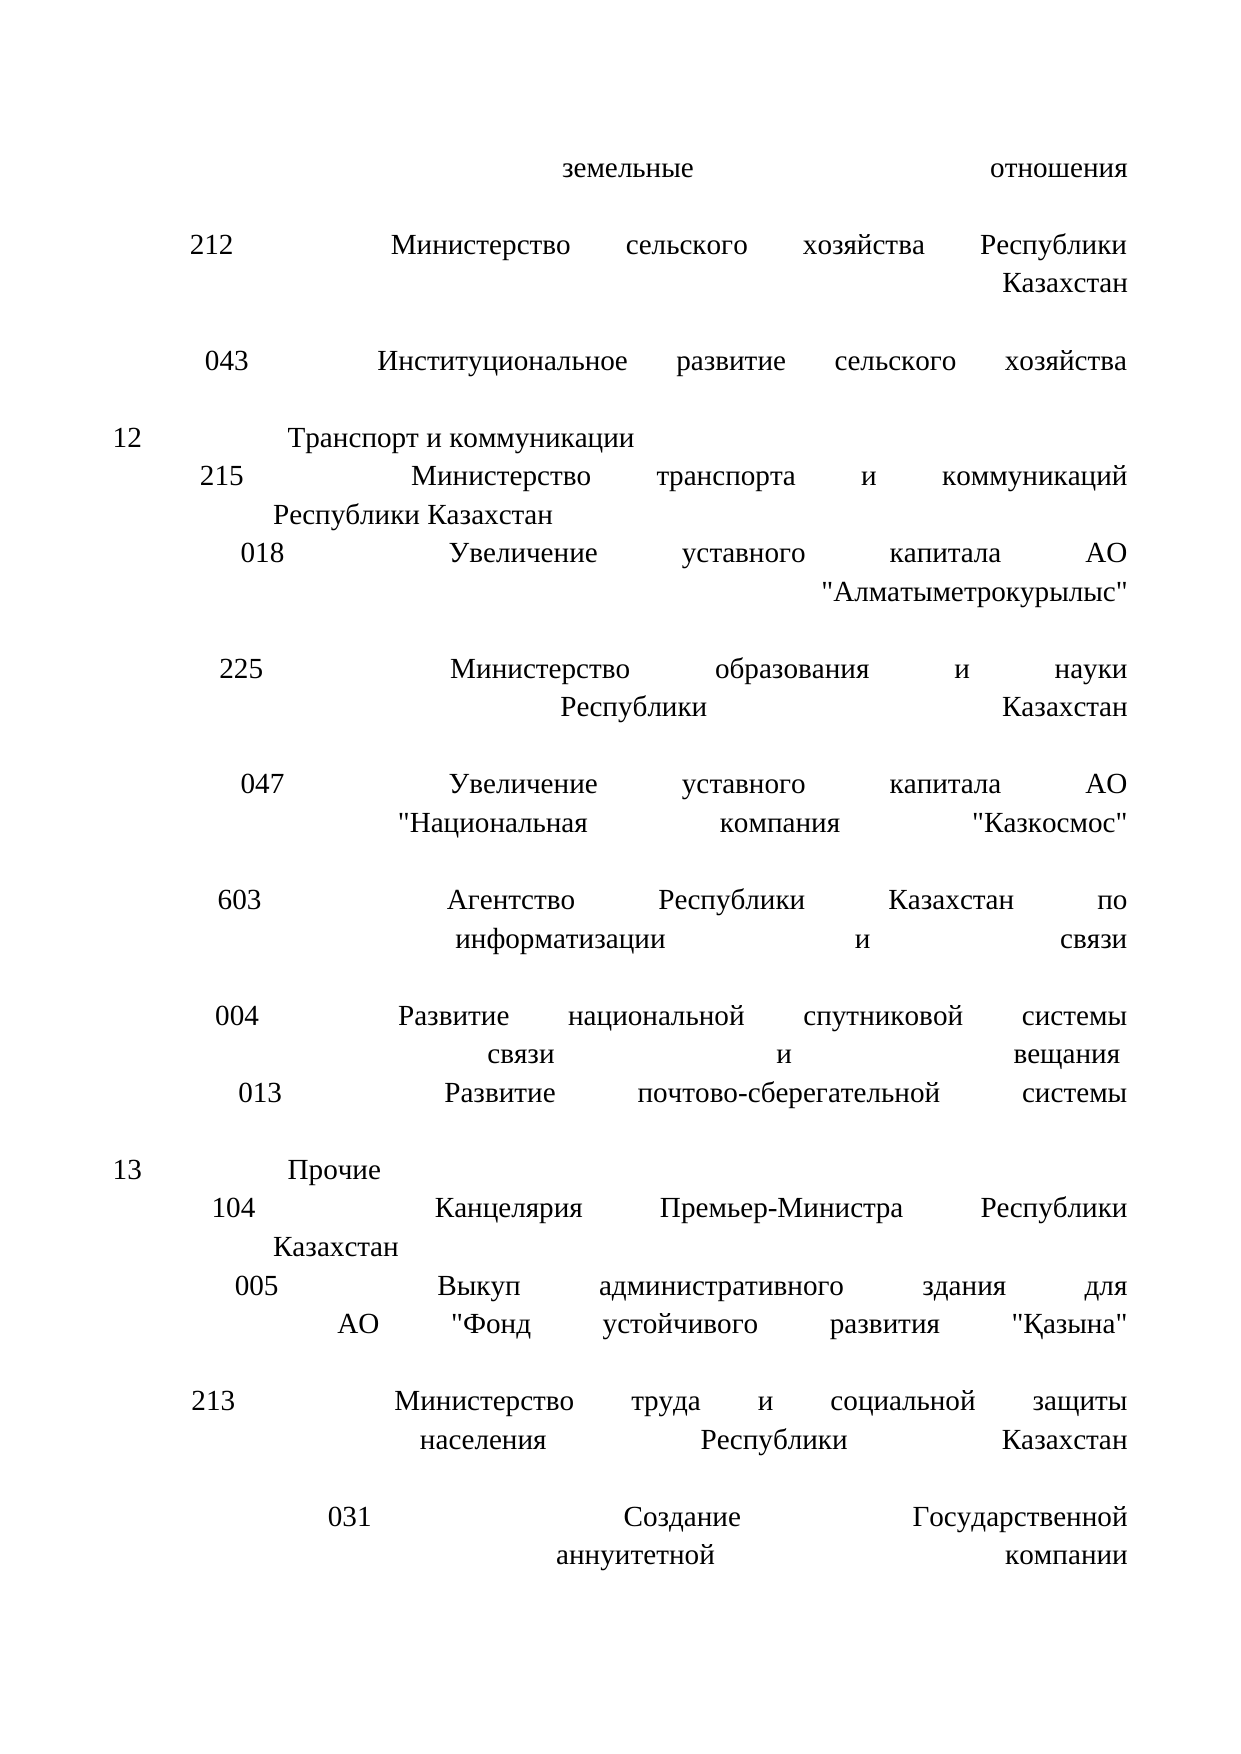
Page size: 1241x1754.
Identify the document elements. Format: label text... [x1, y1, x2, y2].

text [112, 1268, 1128, 1571]
text 018 Увеличение уставного капитала АО "Алматыметрокурылыс" 225 Министерство образования и науки Республики Казахстан 047 Увеличение уставного капитала АО "Национальная компания "Казкосмос" 603 Агентство Республики Казахстан по информатизации и связи 004 Развитие национальной спутниковой системы связи и вещания 013 Развитие почтово-сберегательной системы 13 Прочие [112, 535, 1128, 1186]
text 215 Министерство транспорта и коммуникаций Республики Казахстан [112, 458, 1128, 530]
text 104 Канцелярия Премьер-Министра Республики Казахстан [112, 1191, 1128, 1263]
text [112, 150, 1128, 453]
